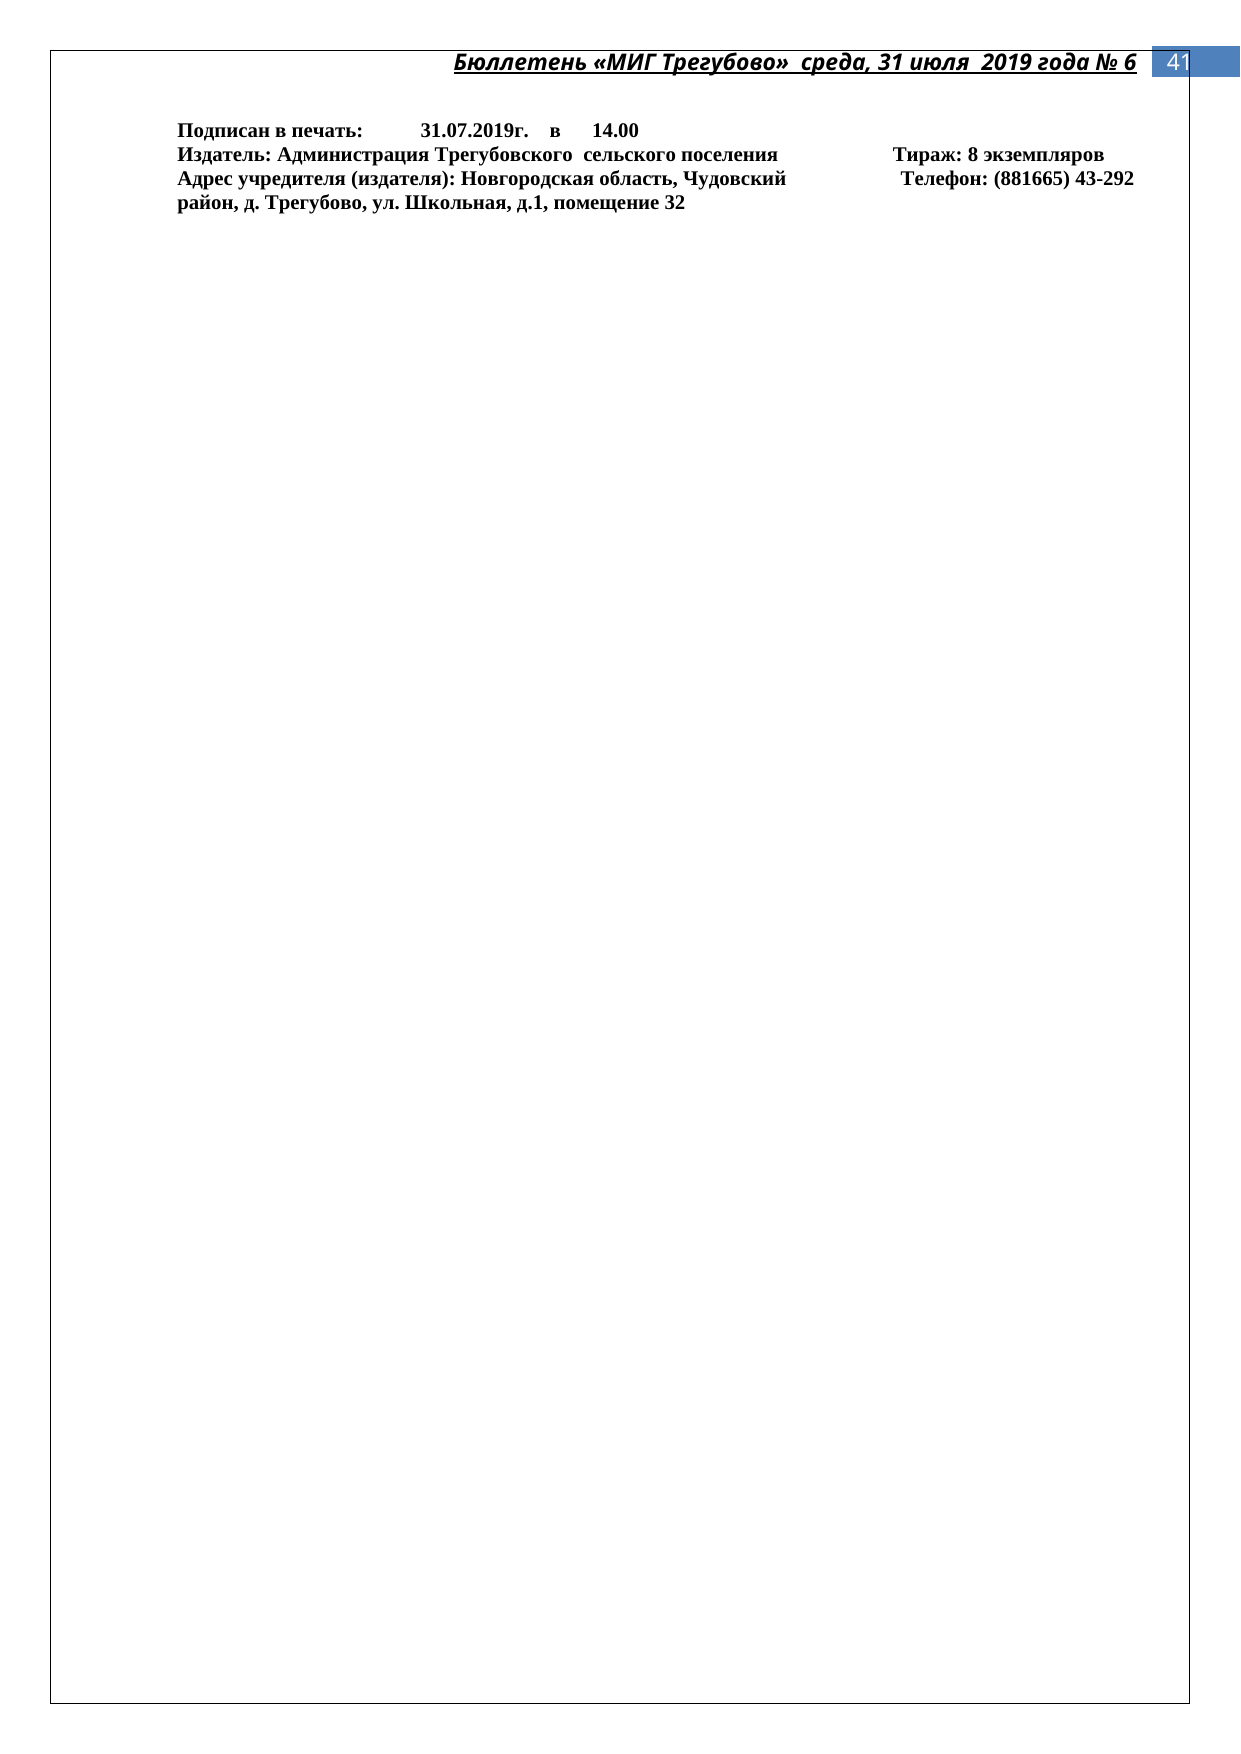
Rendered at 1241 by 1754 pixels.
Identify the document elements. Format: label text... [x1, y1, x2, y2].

text Издатель: Администрация Трегубовского сельского поселения Тираж: 8 экземпляров [177, 142, 1152, 166]
text район, д. Трегубово, ул. Школьная, д.1, помещение 32 [177, 190, 1152, 214]
text Подписан в печать: 31.07.2019г. в 14.00 [177, 118, 1152, 142]
text Адрес учредителя (издателя): Новгородская область, Чудовский Телефон: (881665) 43-292 [177, 166, 1152, 190]
